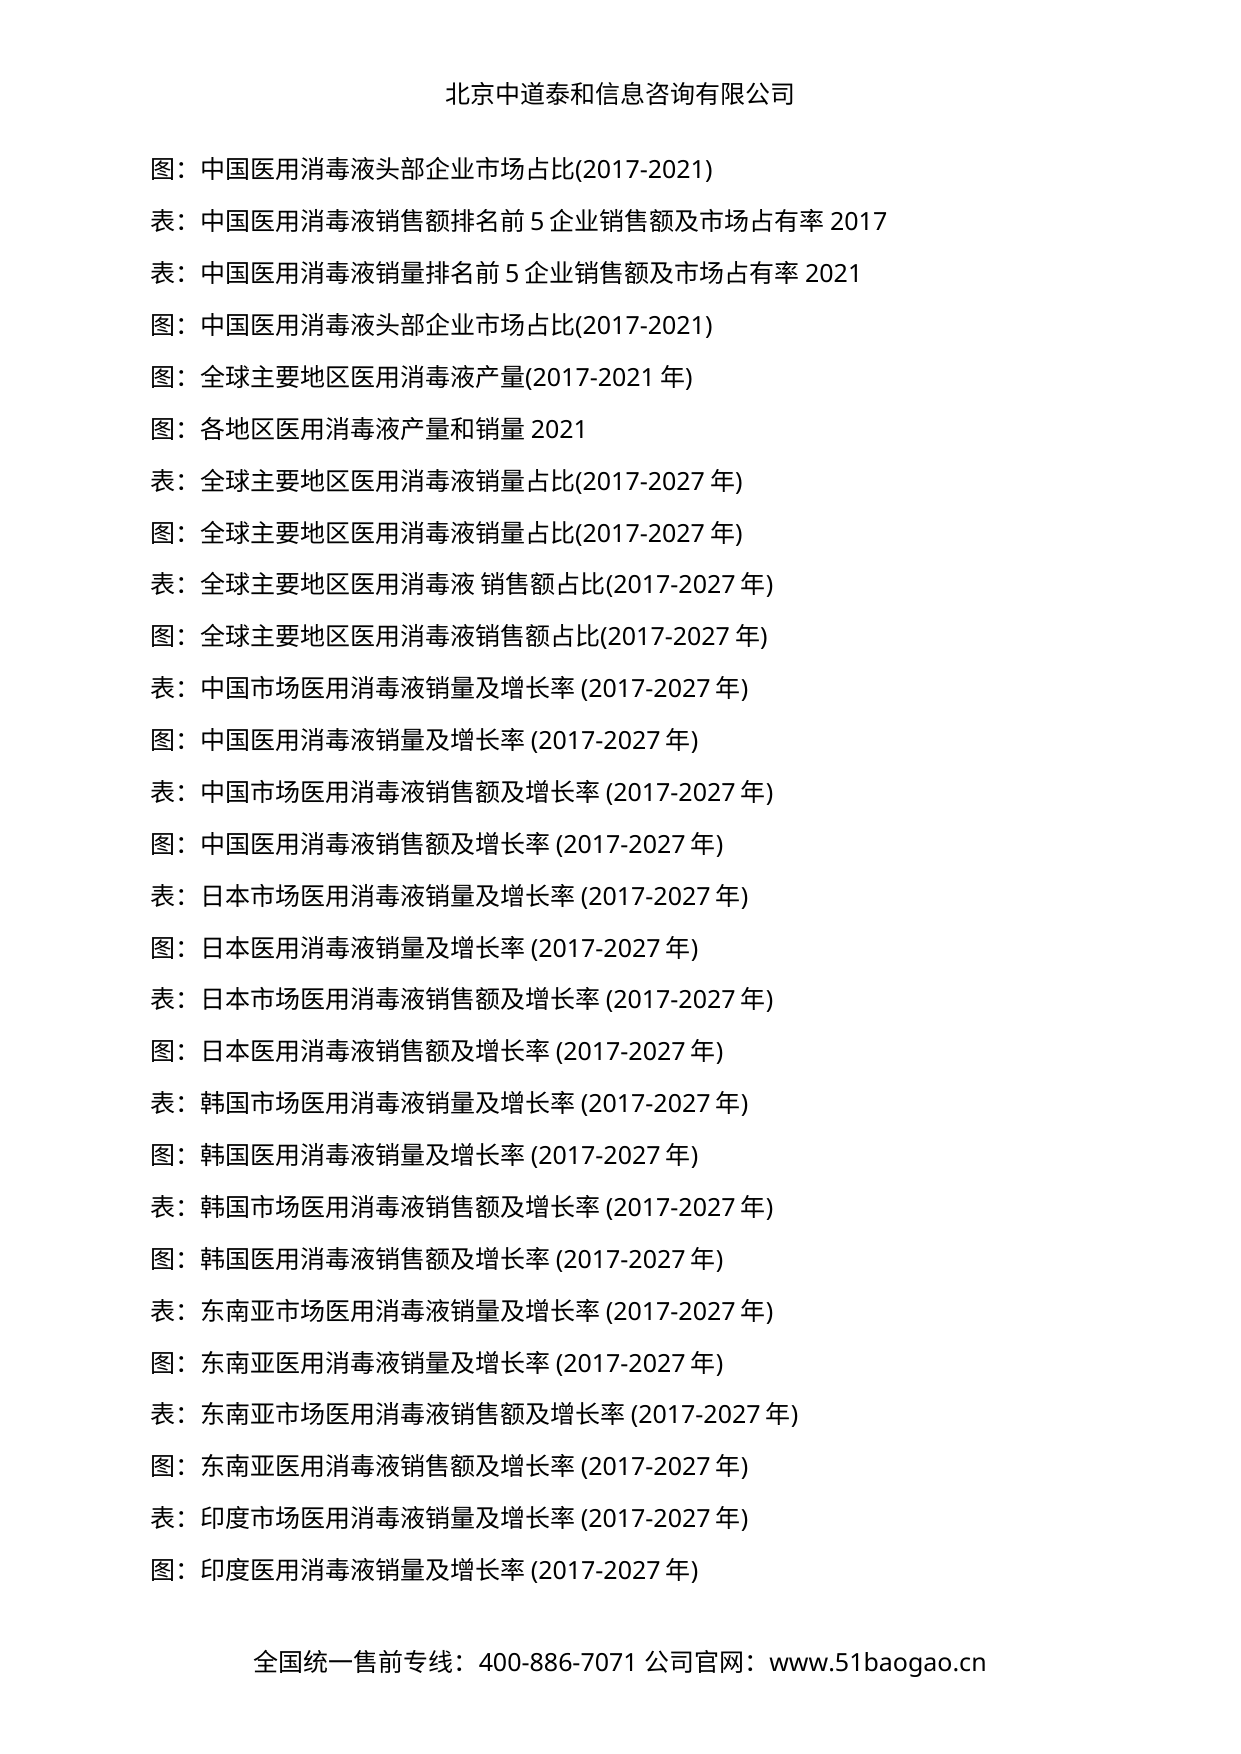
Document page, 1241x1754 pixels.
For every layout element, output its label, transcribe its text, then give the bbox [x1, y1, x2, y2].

text 图：日本医用消毒液销售额及增长率 (2017-2027年) [150, 1032, 1090, 1068]
text 表：中国医用消毒液销售额排名前5企业销售额及市场占有率 2017 [150, 202, 1090, 238]
text 图：韩国医用消毒液销量及增长率 (2017-2027年) [150, 1136, 1090, 1172]
text 图：全球主要地区医用消毒液产量(2017-2021年) [150, 357, 1090, 394]
text 表：东南亚市场医用消毒液销售额及增长率 (2017-2027年) [150, 1395, 1090, 1431]
text 表：韩国市场医用消毒液销量及增长率 (2017-2027年) [150, 1084, 1090, 1120]
text 图：中国医用消毒液头部企业市场占比(2017-2021) [150, 150, 1090, 186]
text 表：全球主要地区医用消毒液销量占比(2017-2027年) [150, 461, 1090, 497]
text 表：印度市场医用消毒液销量及增长率 (2017-2027年) [150, 1499, 1090, 1535]
text 表：全球主要地区医用消毒液 销售额占比(2017-2027年) [150, 565, 1090, 601]
text 表：中国医用消毒液销量排名前5企业销售额及市场占有率 2021 [150, 254, 1090, 290]
text 图：印度医用消毒液销量及增长率 (2017-2027年) [150, 1551, 1090, 1587]
text 表：日本市场医用消毒液销量及增长率 (2017-2027年) [150, 876, 1090, 912]
text 图：全球主要地区医用消毒液销售额占比(2017-2027年) [150, 617, 1090, 653]
text 图：全球主要地区医用消毒液销量占比(2017-2027年) [150, 513, 1090, 549]
text 图：东南亚医用消毒液销量及增长率 (2017-2027年) [150, 1343, 1090, 1379]
text 图：韩国医用消毒液销售额及增长率 (2017-2027年) [150, 1239, 1090, 1276]
text 表：中国市场医用消毒液销售额及增长率 (2017-2027年) [150, 772, 1090, 809]
text 表：中国市场医用消毒液销量及增长率 (2017-2027年) [150, 669, 1090, 705]
text 图：各地区医用消毒液产量和销量 2021 [150, 409, 1090, 446]
text 图：中国医用消毒液销售额及增长率 (2017-2027年) [150, 824, 1090, 861]
text 图：中国医用消毒液头部企业市场占比(2017-2021) [150, 306, 1090, 342]
text 图：日本医用消毒液销量及增长率 (2017-2027年) [150, 928, 1090, 964]
text 图：中国医用消毒液销量及增长率 (2017-2027年) [150, 721, 1090, 757]
text 表：日本市场医用消毒液销售额及增长率 (2017-2027年) [150, 980, 1090, 1016]
text 表：韩国市场医用消毒液销售额及增长率 (2017-2027年) [150, 1187, 1090, 1224]
text 图：东南亚医用消毒液销售额及增长率 (2017-2027年) [150, 1447, 1090, 1483]
text 表：东南亚市场医用消毒液销量及增长率 (2017-2027年) [150, 1291, 1090, 1327]
